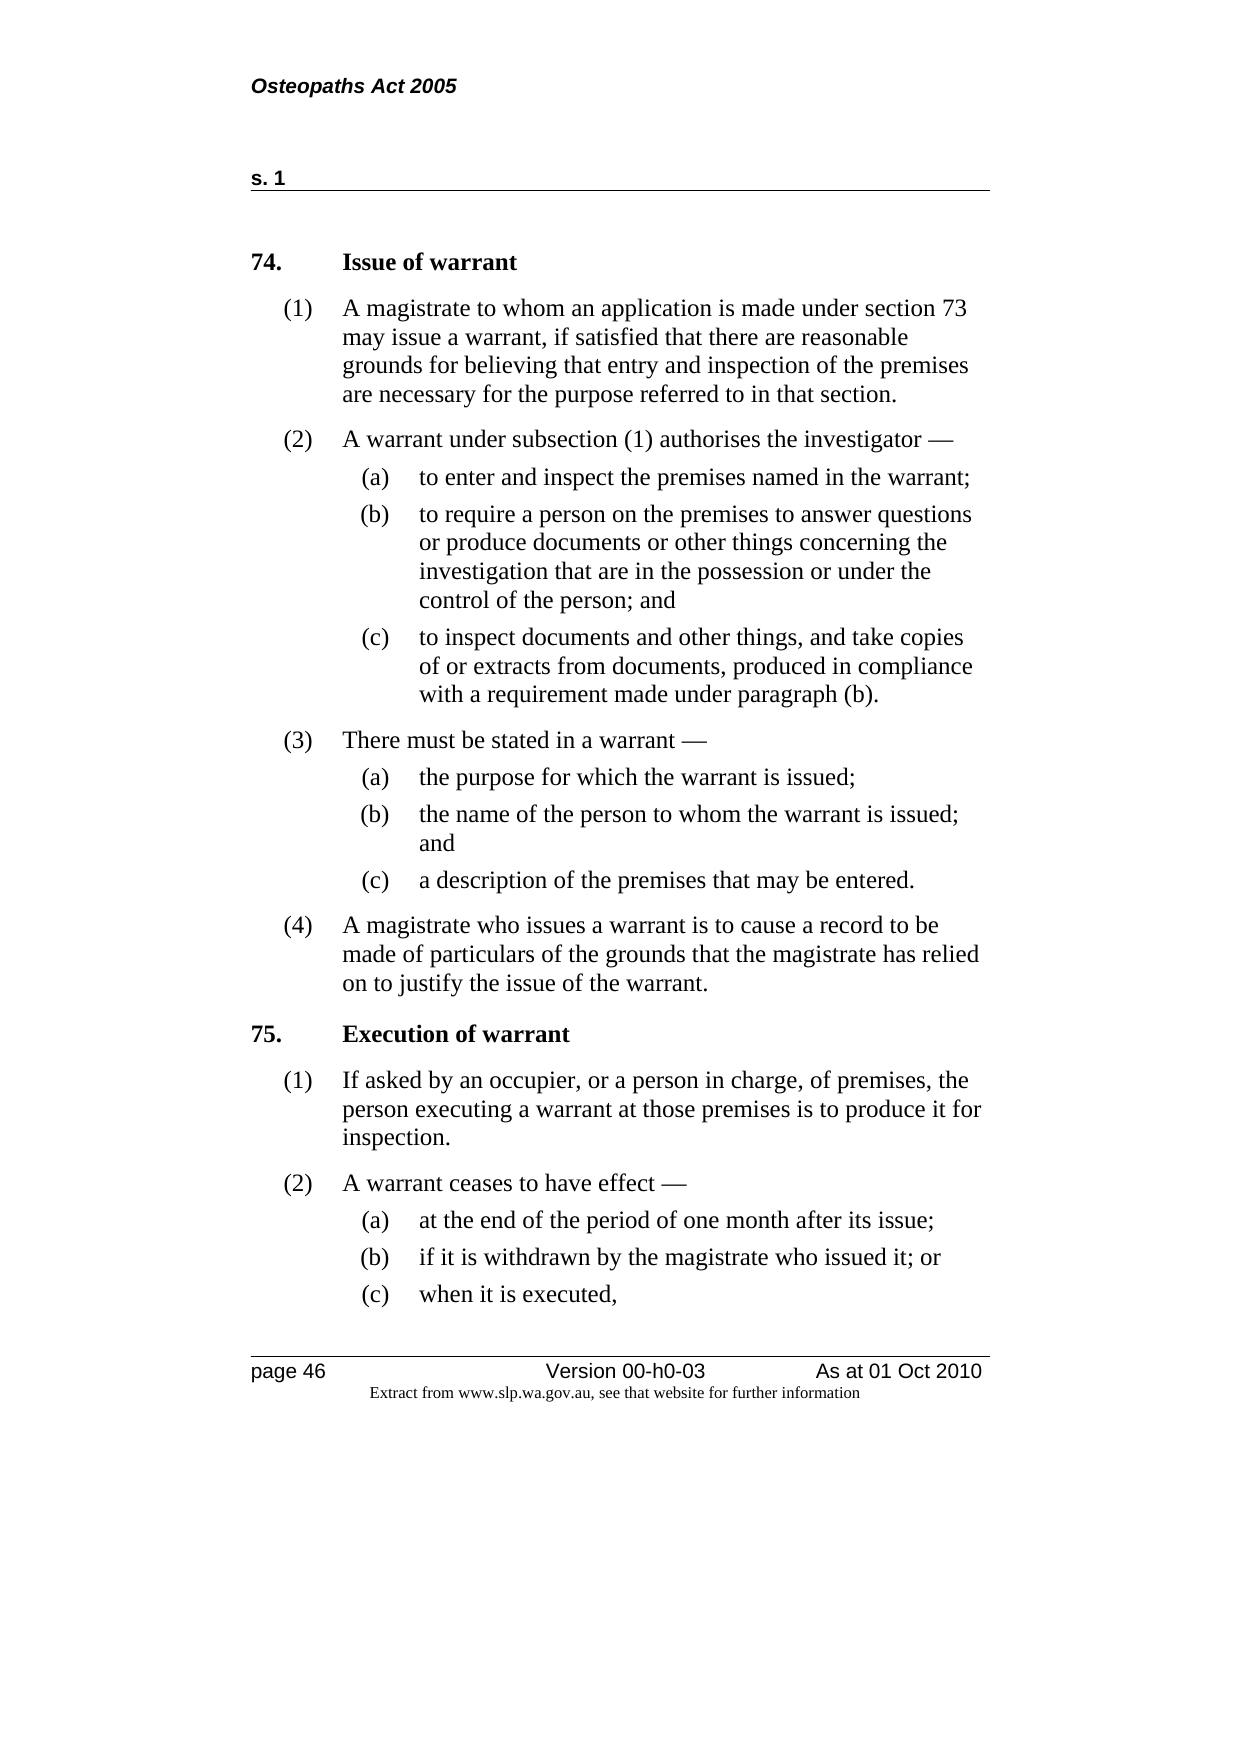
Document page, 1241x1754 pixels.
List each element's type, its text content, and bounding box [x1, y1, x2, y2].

text (c) a description of the premises that may be entered. [251, 865, 990, 894]
text (3) There must be stated in a warrant — [251, 725, 990, 754]
text (4) A magistrate who issues a warrant is to cause a record to be made of particulars of the grounds that the magistrate has relied on to justify the issue of the warrant. [251, 910, 990, 997]
text (1) A magistrate to whom an application is made under section 73 may issue a warrant, if satisfied that there are reasonable grounds for believing that entry and inspection of the premises are necessary for the purpose referred to in that section. [251, 293, 990, 408]
text (c) when it is executed, [251, 1279, 990, 1308]
subtitle 74. Issue of warrant [251, 247, 990, 276]
text (1) If asked by an occupier, or a person in charge, of premises, the person executing a warrant at those premises is to produce it for inspection. [251, 1065, 990, 1151]
text (a) at the end of the period of one month after its issue; [251, 1205, 990, 1234]
text (b) to require a person on the premises to answer questions or produce documents or other things concerning the investigation that are in the possession or under the control of the person; and [251, 499, 990, 614]
text (2) A warrant ceases to have effect — [251, 1168, 990, 1197]
text (b) the name of the person to whom the warrant is issued; and [251, 799, 990, 857]
text (a) to enter and inspect the premises named in the warrant; [251, 462, 990, 490]
text (a) the purpose for which the warrant is issued; [251, 762, 990, 791]
text (c) to inspect documents and other things, and take copies of or extracts from documents, produced in compliance with a requirement made under paragraph (b). [251, 622, 990, 708]
text (b) if it is withdrawn by the magistrate who issued it; or [251, 1242, 990, 1271]
subtitle 75. Execution of warrant [251, 1019, 990, 1048]
text (2) A warrant under subsection (1) authorises the investigator — [251, 424, 990, 453]
